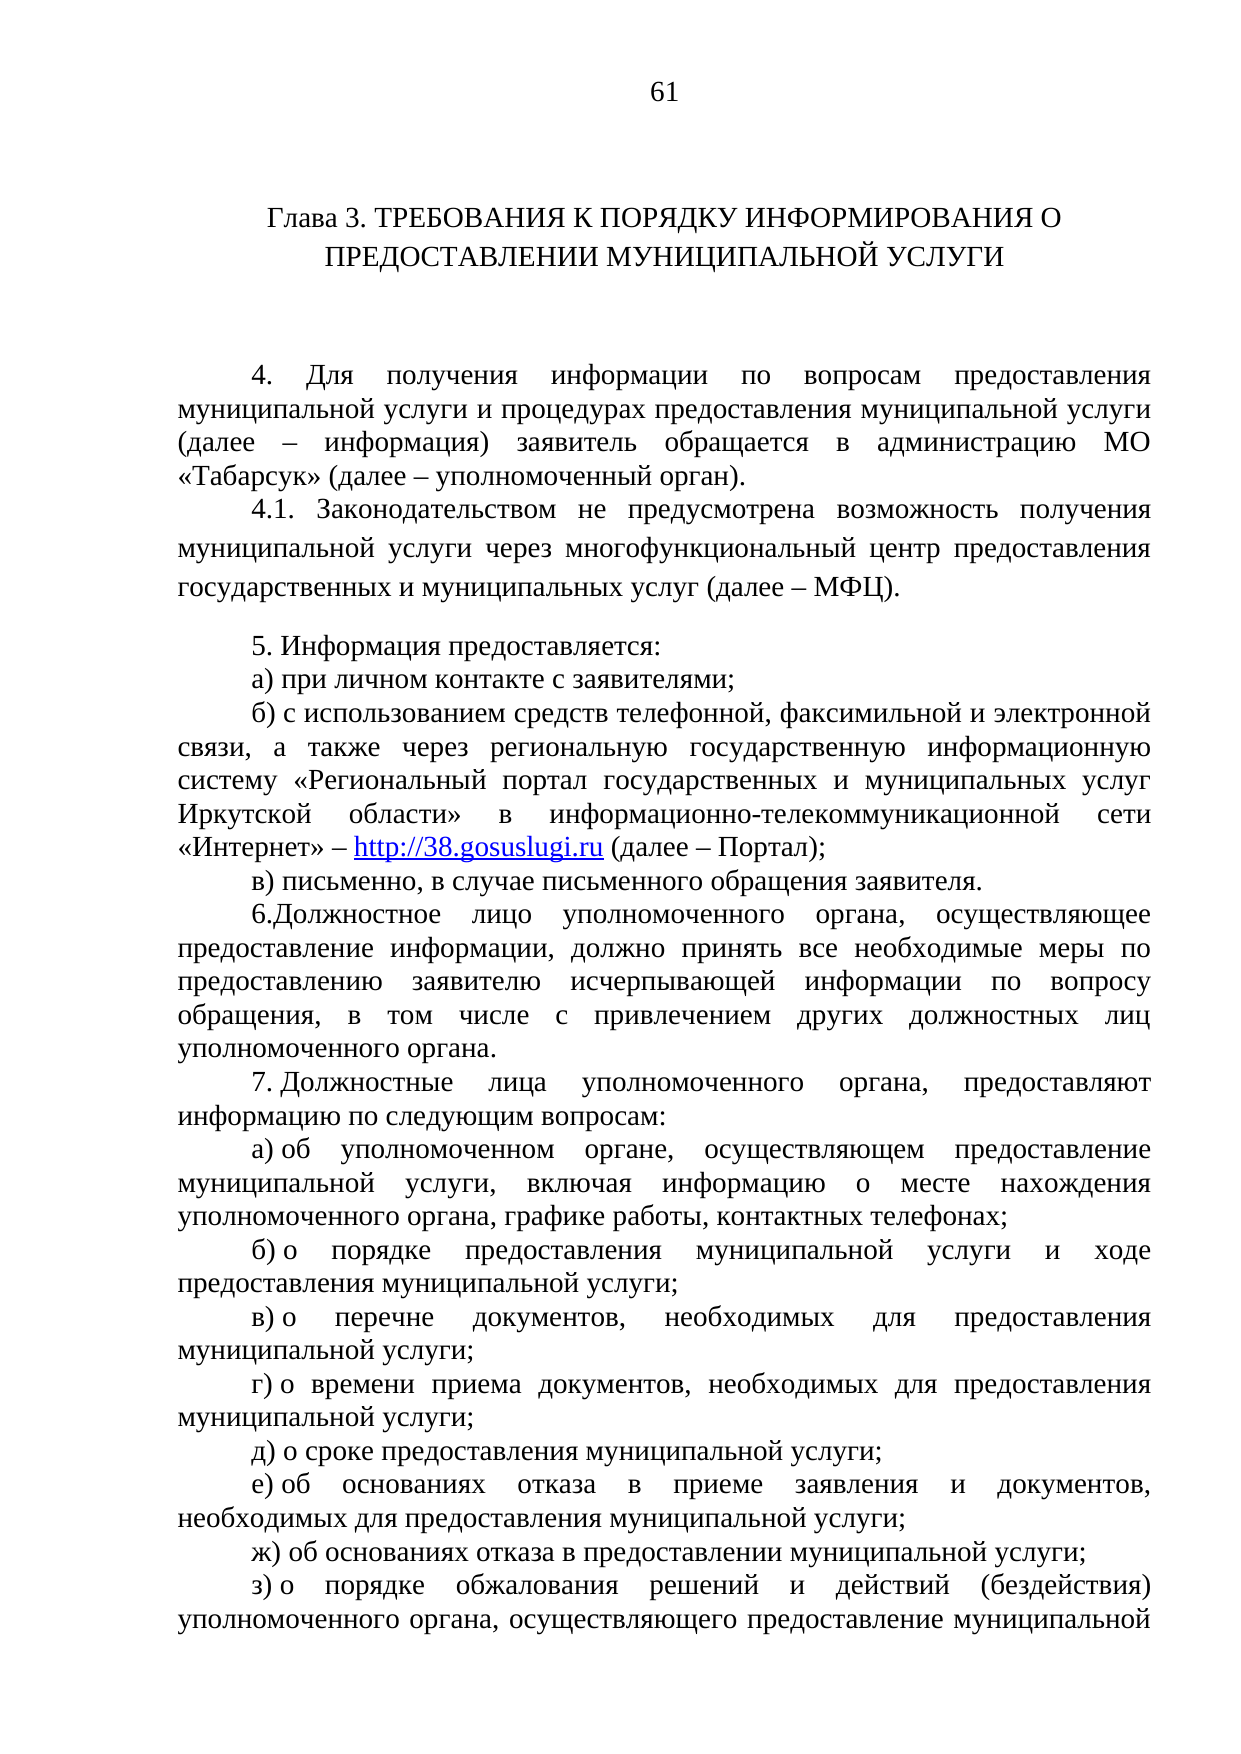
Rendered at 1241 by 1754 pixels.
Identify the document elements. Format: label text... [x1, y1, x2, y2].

text в) письменно, в случае письменного обращения заявителя. [177, 863, 1152, 896]
text а) при личном контакте с заявителями; [177, 662, 1152, 695]
text ж) об основаниях отказа в предоставлении муниципальной услуги; [177, 1534, 1152, 1567]
text 4. Для получения информации по вопросам предоставления муниципальной услуги и процедурах предоставления муниципальной услуги (далее – информация) заявитель обращается в администрацию МО «Табарсук» (далее – уполномоченный орган). [177, 357, 1152, 492]
text а) об уполномоченном органе, осуществляющем предоставление муниципальной услуги, включая информацию о месте нахождения уполномоченного органа, графике работы, контактных телефонах; [177, 1131, 1152, 1232]
text г) о времени приема документов, необходимых для предоставления муниципальной услуги; [177, 1366, 1152, 1433]
text б) о порядке предоставления муниципальной услуги и ходе предоставления муниципальной услуги; [177, 1232, 1152, 1299]
text 6.Должностное лицо уполномоченного органа, осуществляющее предоставление информации, должно принять все необходимые меры по предоставлению заявителю исчерпывающей информации по вопросу обращения, в том числе с привлечением других должностных лиц уполномоченного органа. [177, 896, 1152, 1064]
text 7. Должностные лица уполномоченного органа, предоставляют информацию по следующим вопросам: [177, 1064, 1152, 1131]
text д) о сроке предоставления муниципальной услуги; [177, 1433, 1152, 1467]
text в) о перечне документов, необходимых для предоставления муниципальной услуги; [177, 1299, 1152, 1366]
text Глава 3. Требования к порядку информирования о предоставлении МУНИЦИПАЛЬНОЙ услуги [177, 200, 1152, 272]
text б) с использованием средств телефонной, факсимильной и электронной связи, а также через региональную государственную информационную систему «Региональный портал государственных и муниципальных услуг Иркутской области» в информационно-телекоммуникационной сети «Интернет» – http://38.gosuslugi.ru (далее – Портал); [177, 695, 1152, 863]
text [177, 1567, 1152, 1634]
text 5. Информация предоставляется: [177, 628, 1152, 662]
text е) об основаниях отказа в приеме заявления и документов, необходимых для предоставления муниципальной услуги; [177, 1467, 1152, 1534]
text 4.1. Законодательством не предусмотрена возможность получения муниципальной услуги через многофункциональный центр предоставления государственных и муниципальных услуг (далее – МФЦ). [177, 492, 1152, 602]
